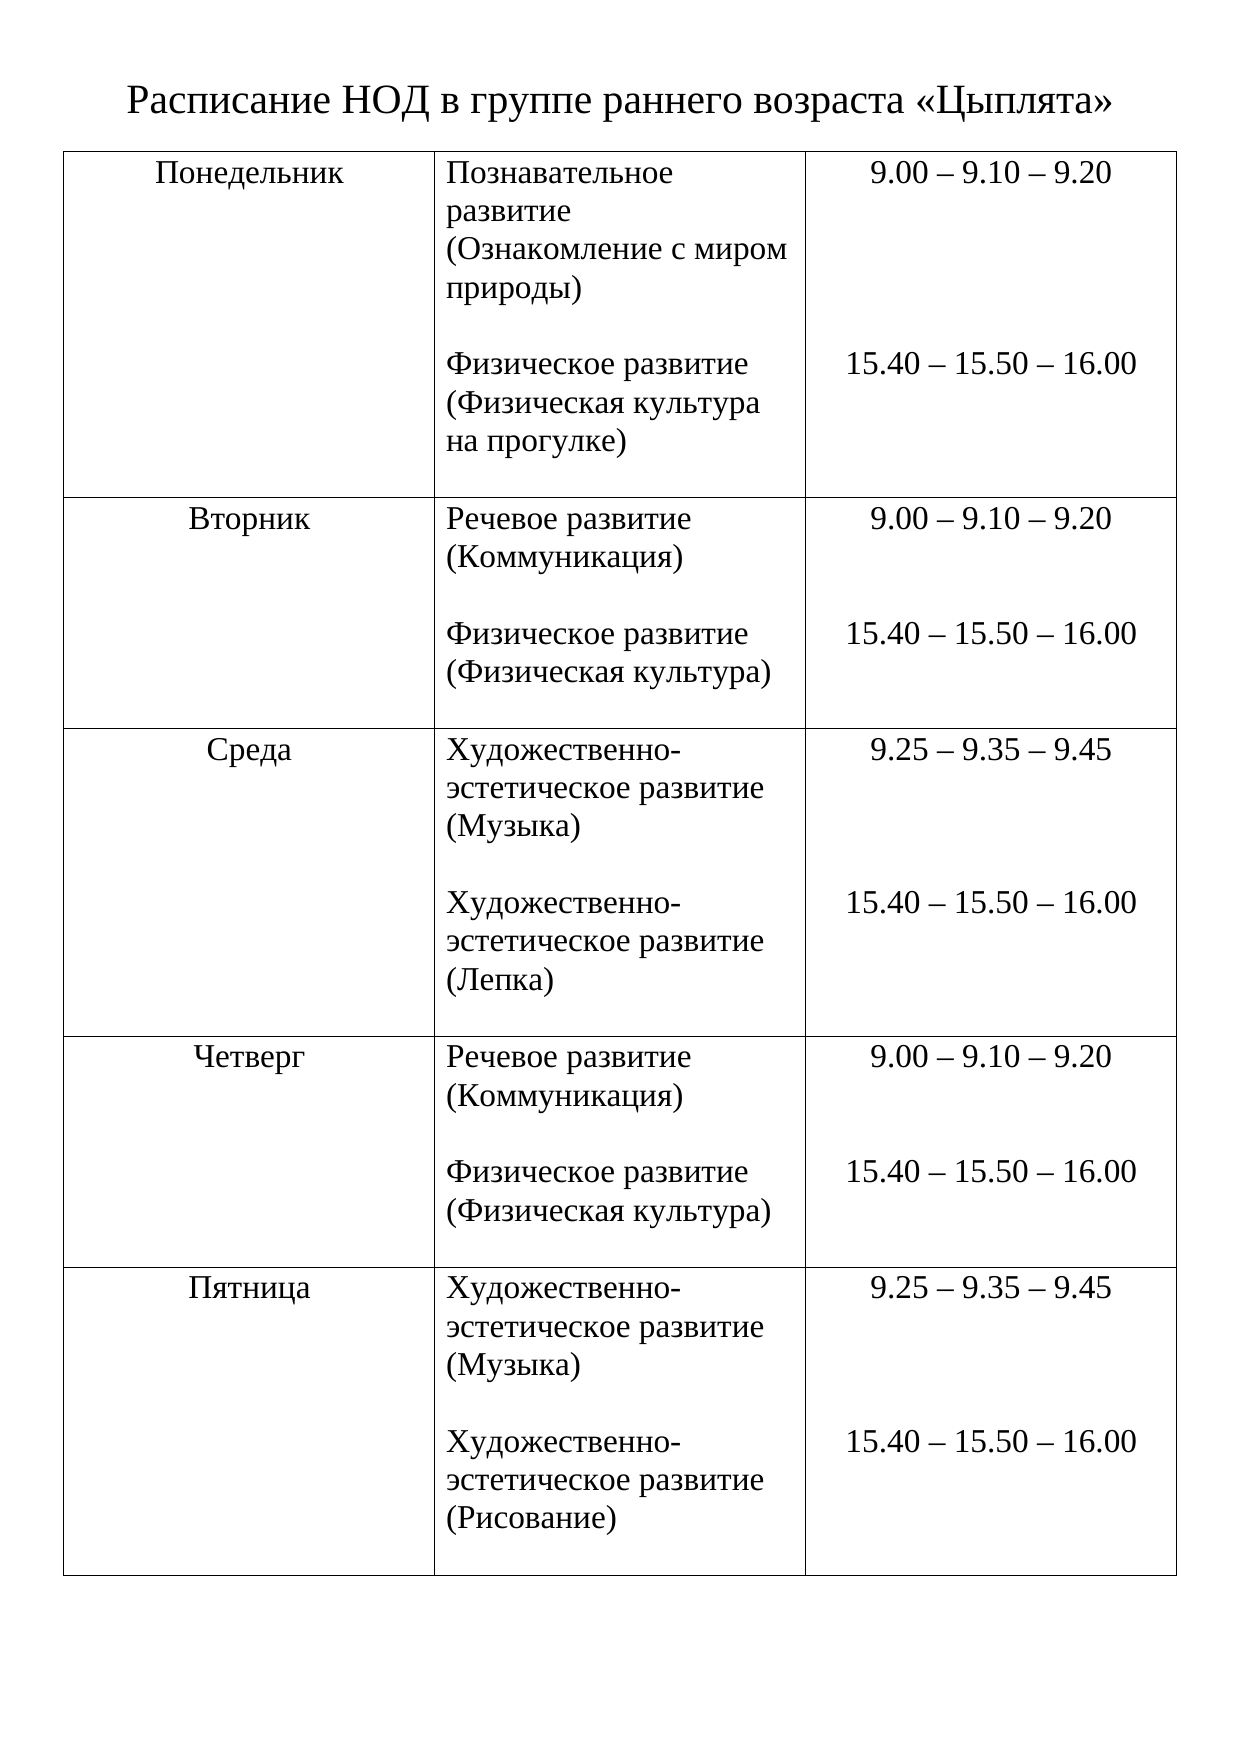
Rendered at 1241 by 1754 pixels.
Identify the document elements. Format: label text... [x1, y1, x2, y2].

table_header Познавательное развитие (Ознакомление с миром природы) Физическое развитие (Физическая культура на прогулке) [435, 152, 805, 497]
table_cell 9.00 – 9.10 – 9.20 15.40 – 15.50 – 16.00 [806, 498, 1176, 728]
table_header 9.00 – 9.10 – 9.20 15.40 – 15.50 – 16.00 [806, 152, 1176, 497]
table_cell Художественно-эстетическое развитие (Музыка) Художественно-эстетическое развитие (Лепка) [435, 729, 805, 1036]
table_cell Среда [64, 729, 434, 1036]
table_cell 9.25 – 9.35 – 9.45 15.40 – 15.50 – 16.00 [806, 1268, 1176, 1574]
table_cell 9.00 – 9.10 – 9.20 15.40 – 15.50 – 16.00 [806, 1037, 1176, 1267]
text Расписание НОД в группе раннего возраста «Цыплята» [75, 75, 1165, 123]
table_header Понедельник [64, 152, 434, 497]
table_cell 9.25 – 9.35 – 9.45 15.40 – 15.50 – 16.00 [806, 729, 1176, 1036]
table_cell Пятница [64, 1268, 434, 1574]
table_cell Вторник [64, 498, 434, 728]
table_cell Речевое развитие (Коммуникация) Физическое развитие (Физическая культура) [435, 1037, 805, 1267]
table_cell Четверг [64, 1037, 434, 1267]
table_cell Речевое развитие (Коммуникация) Физическое развитие (Физическая культура) [435, 498, 805, 728]
table_cell Художественно-эстетическое развитие (Музыка) Художественно-эстетическое развитие (Рисование) [435, 1268, 805, 1574]
